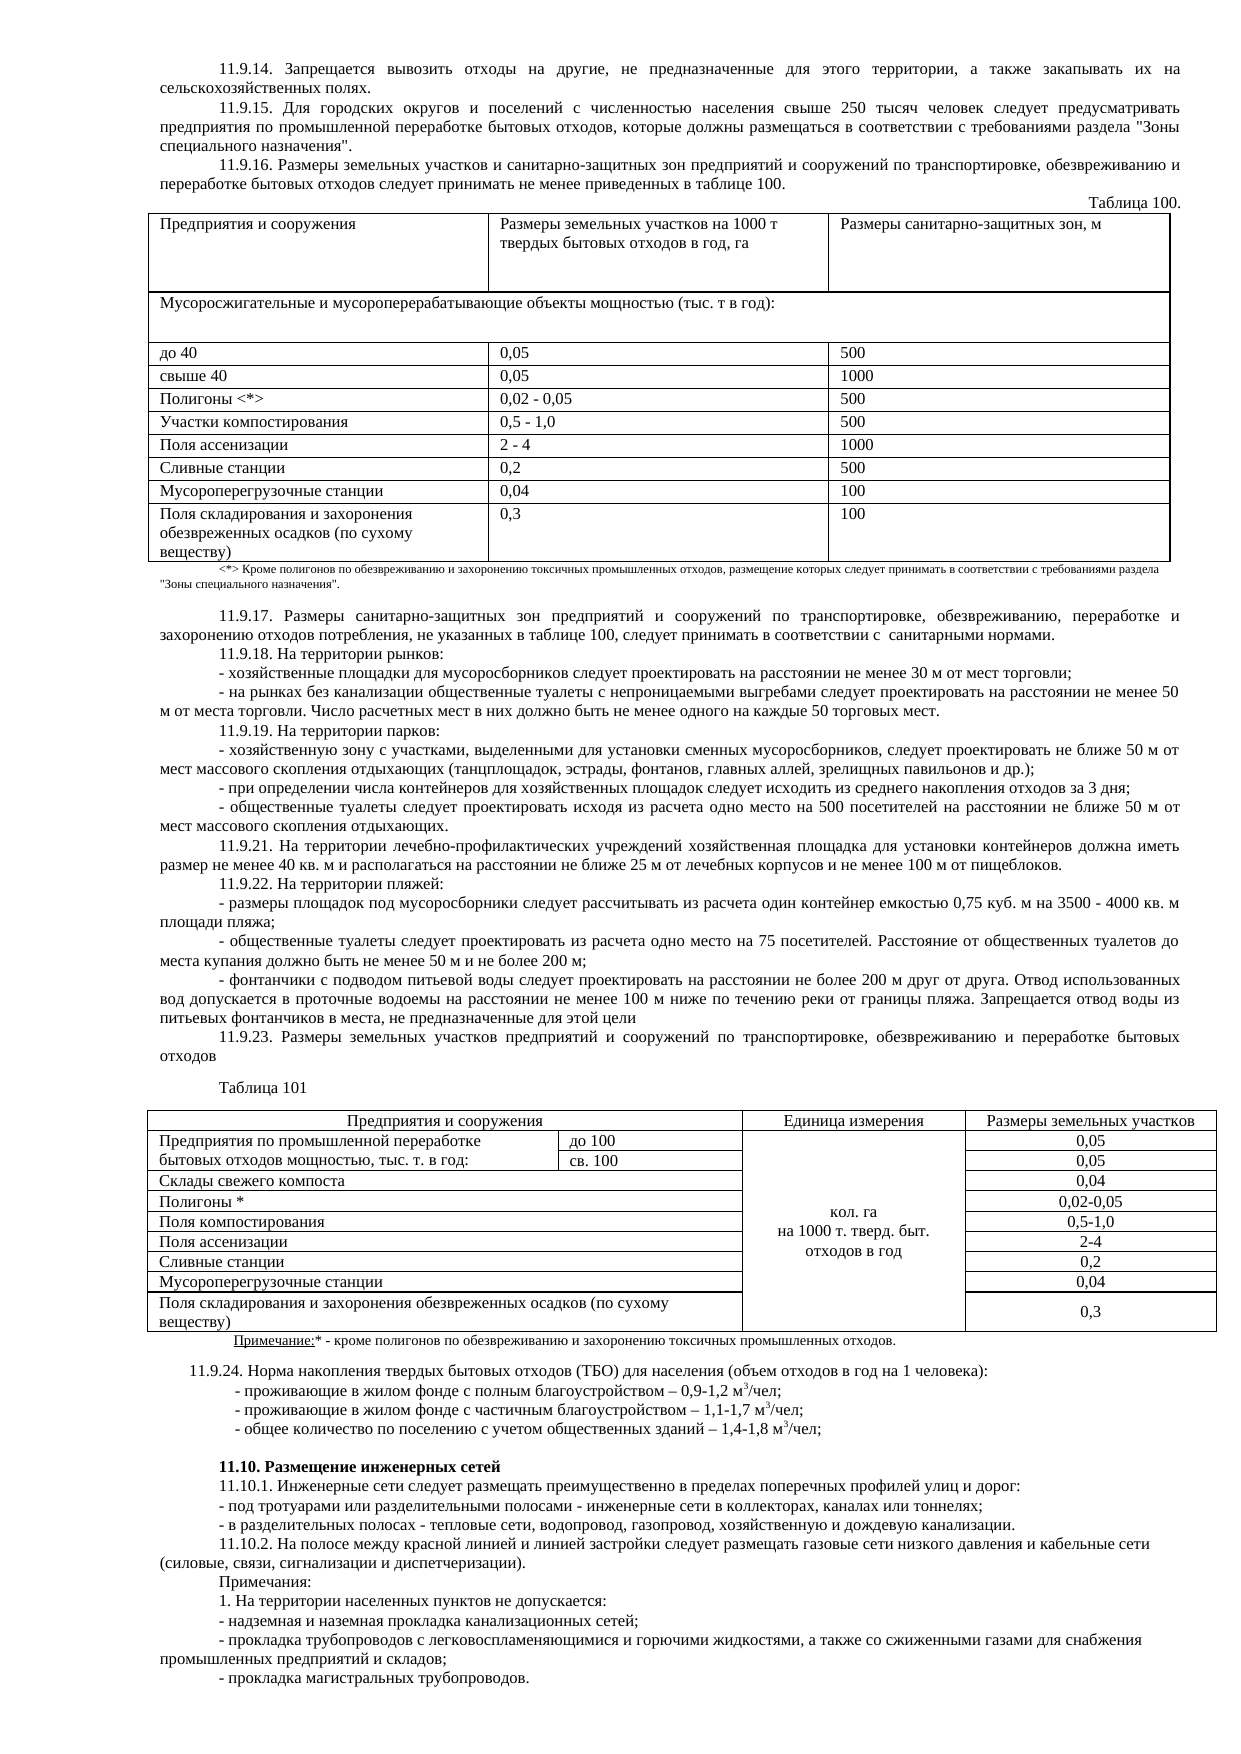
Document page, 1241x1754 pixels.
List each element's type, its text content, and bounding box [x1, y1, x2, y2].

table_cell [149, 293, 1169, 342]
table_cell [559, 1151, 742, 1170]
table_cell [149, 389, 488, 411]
text 11.9.21. На территории лечебно-профилактических учреждений хозяйственная площадка для установки контейнеров должна иметь размер не менее 40 кв. м и располагаться на расстоянии не ближе 25 м от лечебных корпусов и не менее 100 м от пищеблоков. [159, 835, 1181, 874]
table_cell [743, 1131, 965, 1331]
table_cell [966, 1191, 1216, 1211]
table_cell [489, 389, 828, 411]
text 11.9.15. Для городских округов и поселений с численностью населения свыше 250 тысяч человек следует предусматривать предприятия по промышленной переработке бытовых отходов, которые должны размещаться в соответствии с требованиями раздела "Зоны специального назначения". [159, 97, 1181, 155]
text 11.9.17. Размеры санитарно-защитных зон предприятий и сооружений по транспортировке, обезвреживанию, переработке и захоронению отходов потребления, не указанных в таблице 100, следует принимать в соответствии с санитарными нормами. [159, 605, 1181, 644]
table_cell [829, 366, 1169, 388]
text 11.10.1. Инженерные сети следует размещать преимущественно в пределах поперечных профилей улиц и дорог: [159, 1476, 1181, 1495]
list - общее количество по поселению с учетом общественных зданий – 1,4-1,8 м3/чел; [234, 1419, 1181, 1438]
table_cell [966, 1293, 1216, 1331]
list 11.9.23. Размеры земельных участков предприятий и сооружений по транспортировке, обезвреживанию и переработке бытовых отходов [159, 1027, 1181, 1065]
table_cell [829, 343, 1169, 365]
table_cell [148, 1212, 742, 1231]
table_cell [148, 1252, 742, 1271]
text - при определении числа контейнеров для хозяйственных площадок следует исходить из среднего накопления отходов за 3 дня; [159, 778, 1181, 797]
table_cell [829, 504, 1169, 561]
text - общественные туалеты следует проектировать исходя из расчета одно место на 500 посетителей на расстоянии не ближе 50 м от мест массового скопления отдыхающих. [159, 797, 1181, 835]
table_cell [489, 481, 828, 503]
text Таблица 100. [159, 193, 1181, 212]
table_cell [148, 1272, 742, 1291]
text - хозяйственную зону с участками, выделенными для установки сменных мусоросборников, следует проектировать не ближе 50 м от мест массового скопления отдыхающих (танцплощадок, эстрады, фонтанов, главных аллей, зрелищных павильонов и др.); [159, 739, 1181, 778]
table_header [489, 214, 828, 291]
list - проживающие в жилом фонде с частичным благоустройством – 1,1-1,7 м3/чел; [234, 1399, 1181, 1419]
list Таблица 101 [159, 1078, 1181, 1097]
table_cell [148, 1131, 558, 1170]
text 11.10. Размещение инженерных сетей [159, 1457, 1181, 1476]
text - на рынках без канализации общественные туалеты с непроницаемыми выгребами следует проектировать на расстоянии не менее 50 м от места торговли. Число расчетных мест в них должно быть не менее одного на каждые 50 торговых мест. [159, 682, 1181, 720]
text 11.9.18. На территории рынков: [159, 644, 1181, 663]
text - хозяйственные площадки для мусоросборников следует проектировать на расстоянии не менее 30 м от мест торговли; [159, 663, 1181, 682]
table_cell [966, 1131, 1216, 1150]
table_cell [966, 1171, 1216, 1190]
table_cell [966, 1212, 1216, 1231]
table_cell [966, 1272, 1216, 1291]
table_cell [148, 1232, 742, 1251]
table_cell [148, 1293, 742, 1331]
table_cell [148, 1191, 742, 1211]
list - проживающие в жилом фонде с полным благоустройством – 0,9-1,2 м3/чел; [234, 1380, 1181, 1399]
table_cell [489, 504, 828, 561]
text - в разделительных полосах - тепловые сети, водопровод, газопровод, хозяйственную и дождевую канализации. [159, 1514, 1181, 1534]
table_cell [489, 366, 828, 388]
text 11.9.16. Размеры земельных участков и санитарно-защитных зон предприятий и сооружений по транспортировке, обезвреживанию и переработке бытовых отходов следует принимать не менее приведенных в таблице 100. [159, 155, 1181, 193]
text 11.10.2. На полосе между красной линией и линией застройки следует размещать газовые сети низкого давления и кабельные сети (силовые, связи, сигнализации и диспетчеризации). [159, 1534, 1181, 1572]
text 11.9.22. На территории пляжей: [159, 874, 1181, 893]
text - под тротуарами или разделительными полосами - инженерные сети в коллекторах, каналах или тоннелях; [159, 1495, 1181, 1514]
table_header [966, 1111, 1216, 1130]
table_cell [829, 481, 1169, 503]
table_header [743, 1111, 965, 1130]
text <*> Кроме полигонов по обезвреживанию и захоронению токсичных промышленных отходов, размещение которых следует принимать в соответствии с требованиями раздела "Зоны специального назначения". [159, 562, 1181, 591]
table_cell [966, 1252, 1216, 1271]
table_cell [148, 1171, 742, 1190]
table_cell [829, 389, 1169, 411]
text - прокладка магистральных трубопроводов. [159, 1668, 1181, 1687]
text - надземная и наземная прокладка канализационных сетей; [159, 1610, 1181, 1629]
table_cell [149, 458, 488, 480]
list 11.9.24. Норма накопления твердых бытовых отходов (ТБО) для населения (объем отходов в год на 1 человека): [189, 1361, 1181, 1380]
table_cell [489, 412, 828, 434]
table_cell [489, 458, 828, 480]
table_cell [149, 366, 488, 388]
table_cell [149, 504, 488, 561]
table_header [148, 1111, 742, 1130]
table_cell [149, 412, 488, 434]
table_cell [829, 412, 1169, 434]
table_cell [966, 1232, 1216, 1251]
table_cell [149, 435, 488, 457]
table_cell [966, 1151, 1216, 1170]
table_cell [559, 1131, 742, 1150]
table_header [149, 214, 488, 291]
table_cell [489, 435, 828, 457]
text - общественные туалеты следует проектировать из расчета одно место на 75 посетителей. Расстояние от общественных туалетов до места купания должно быть не менее 50 м и не более 200 м; [159, 931, 1181, 969]
text - размеры площадок под мусоросборники следует рассчитывать из расчета один контейнер емкостью 0,75 куб. м на 3500 - 4000 кв. м площади пляжа; [159, 893, 1181, 931]
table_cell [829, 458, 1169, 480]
text - прокладка трубопроводов с легковоспламеняющимися и горючими жидкостями, а также со сжиженными газами для снабжения промышленных предприятий и складов; [159, 1629, 1181, 1668]
text 1. На территории населенных пунктов не допускается: [159, 1591, 1181, 1610]
text - фонтанчики с подводом питьевой воды следует проектировать на расстоянии не более 200 м друг от друга. Отвод использованных вод допускается в проточные водоемы на расстоянии не менее 100 м ниже по течению реки от границы пляжа. Запрещается отвод воды из питьевых фонтанчиков в места, не предназначенные для этой цели [159, 969, 1181, 1027]
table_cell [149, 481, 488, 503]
text 11.9.14. Запрещается вывозить отходы на другие, не предназначенные для этого территории, а также закапывать их на сельскохозяйственных полях. [159, 59, 1181, 97]
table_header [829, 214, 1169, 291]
text Примечание:* - кроме полигонов по обезвреживанию и захоронению токсичных промышленных отходов. [159, 1332, 1181, 1349]
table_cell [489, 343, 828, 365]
text Примечания: [159, 1572, 1181, 1591]
text 11.9.19. На территории парков: [159, 720, 1181, 739]
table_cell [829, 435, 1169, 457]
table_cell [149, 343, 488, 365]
